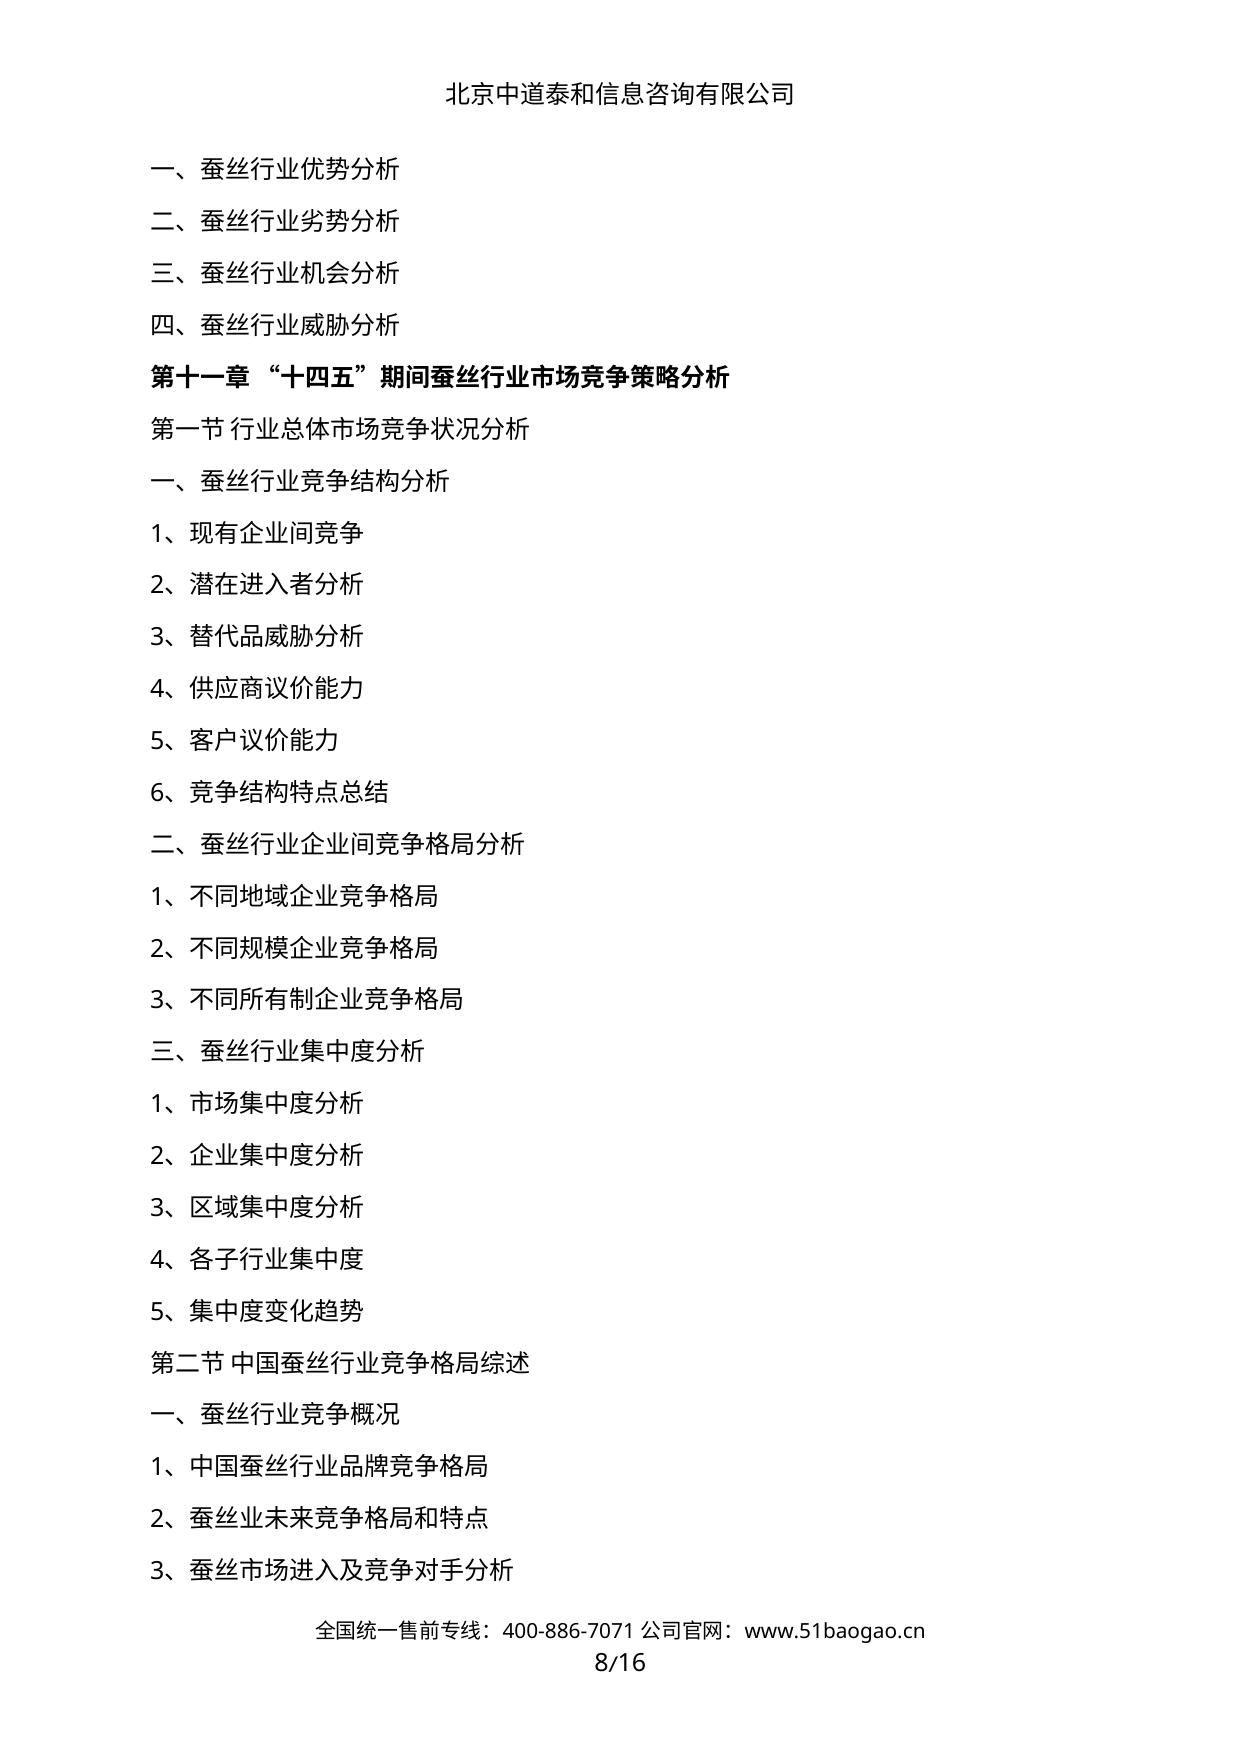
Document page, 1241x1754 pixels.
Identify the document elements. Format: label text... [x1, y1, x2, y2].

text 2、潜在进入者分析 [150, 565, 1090, 601]
text 二、蚕丝行业劣势分析 [150, 202, 1090, 238]
text 2、蚕丝业未来竞争格局和特点 [150, 1499, 1090, 1535]
text 1、现有企业间竞争 [150, 513, 1090, 549]
text 2、不同规模企业竞争格局 [150, 928, 1090, 964]
text 三、蚕丝行业机会分析 [150, 254, 1090, 290]
text 6、竞争结构特点总结 [150, 772, 1090, 809]
text 3、不同所有制企业竞争格局 [150, 980, 1090, 1016]
text 5、客户议价能力 [150, 721, 1090, 757]
text 3、替代品威胁分析 [150, 617, 1090, 653]
text 4、供应商议价能力 [150, 669, 1090, 705]
text 一、蚕丝行业竞争概况 [150, 1395, 1090, 1431]
text 3、区域集中度分析 [150, 1187, 1090, 1224]
text 一、蚕丝行业竞争结构分析 [150, 461, 1090, 497]
text 4、各子行业集中度 [150, 1239, 1090, 1276]
text 四、蚕丝行业威胁分析 [150, 306, 1090, 342]
text 1、市场集中度分析 [150, 1084, 1090, 1120]
text 第二节 中国蚕丝行业竞争格局综述 [150, 1343, 1090, 1379]
text 2、企业集中度分析 [150, 1136, 1090, 1172]
text 1、不同地域企业竞争格局 [150, 876, 1090, 912]
text 5、集中度变化趋势 [150, 1291, 1090, 1327]
text 一、蚕丝行业优势分析 [150, 150, 1090, 186]
text 二、蚕丝行业企业间竞争格局分析 [150, 824, 1090, 861]
text 三、蚕丝行业集中度分析 [150, 1032, 1090, 1068]
text 第十一章 “十四五”期间蚕丝行业市场竞争策略分析 [150, 357, 1090, 394]
text 1、中国蚕丝行业品牌竞争格局 [150, 1447, 1090, 1483]
text 3、蚕丝市场进入及竞争对手分析 [150, 1551, 1090, 1587]
text 第一节 行业总体市场竞争状况分析 [150, 409, 1090, 446]
